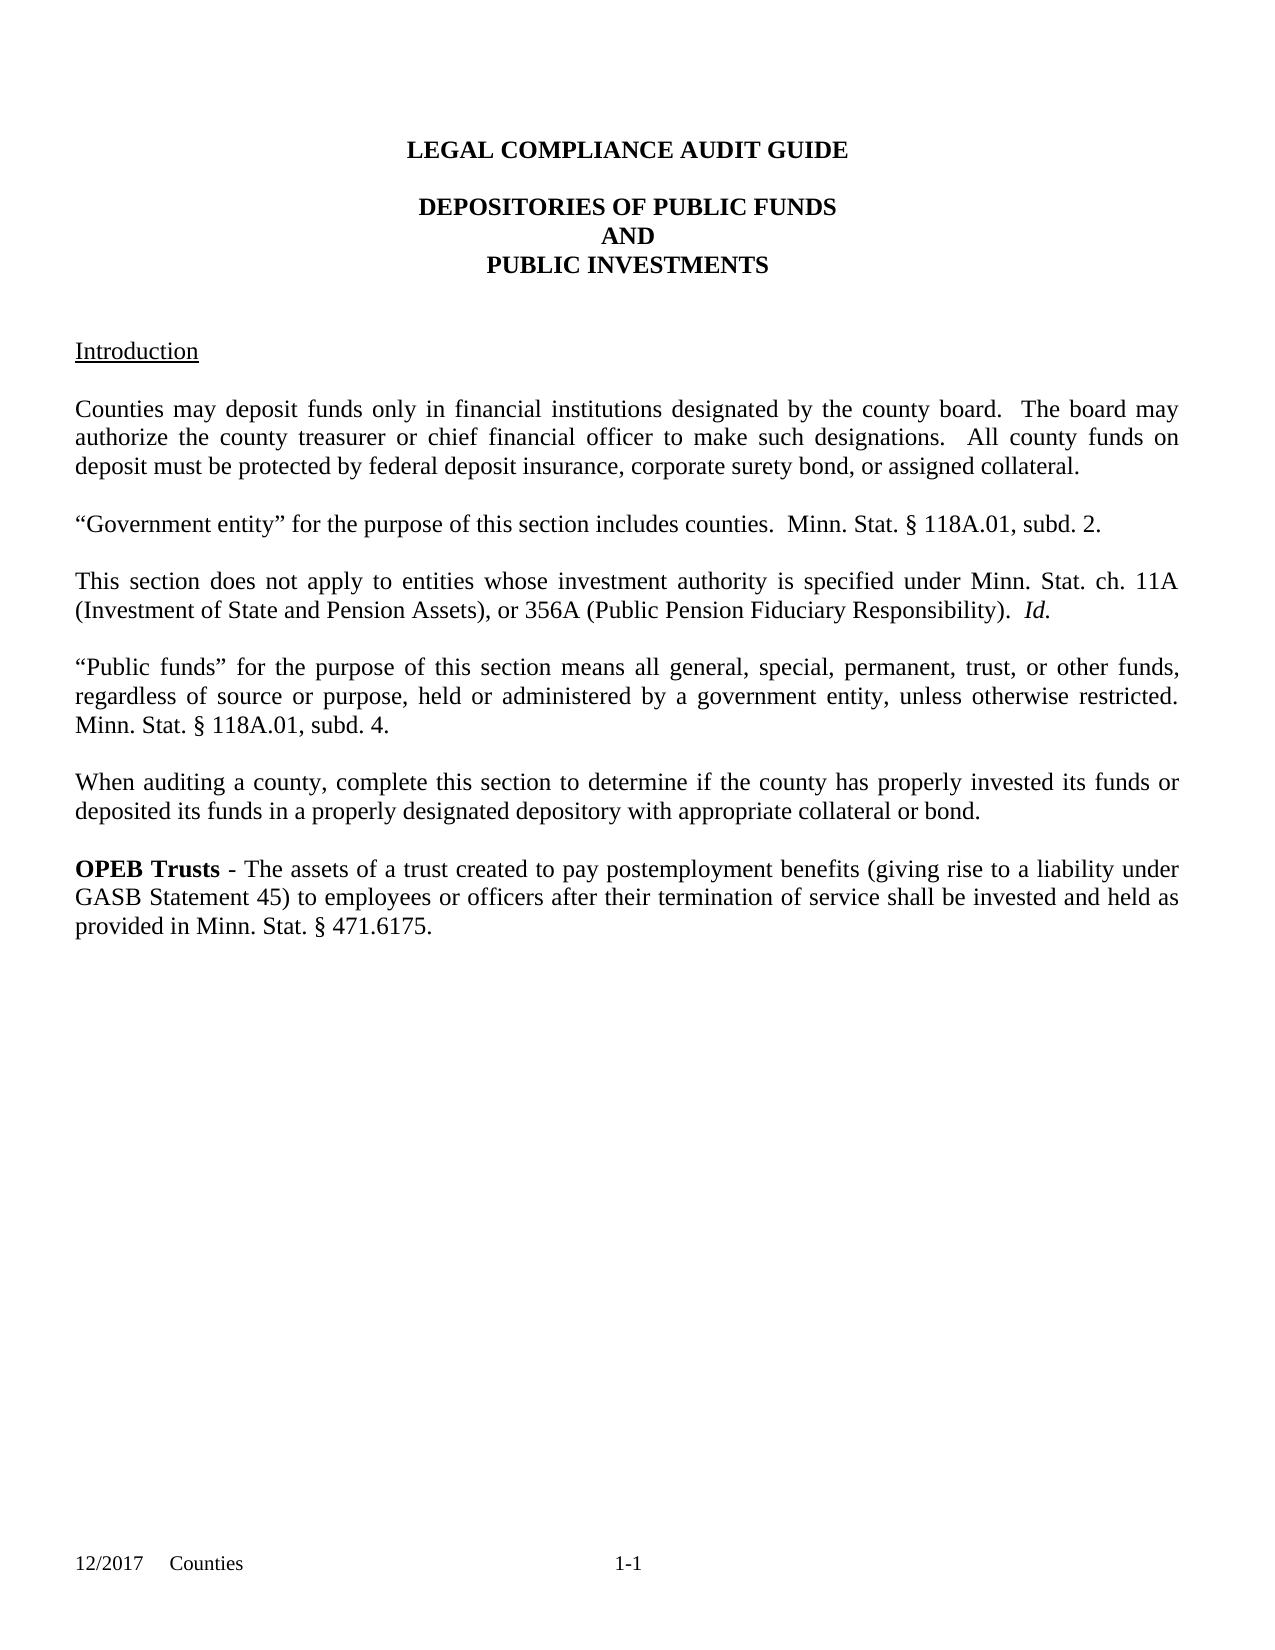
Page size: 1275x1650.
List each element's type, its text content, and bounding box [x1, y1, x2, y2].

text “Public funds” for the purpose of this section means all general, special, permanent, trust, or other funds, regardless of source or purpose, held or administered by a government entity, unless otherwise restricted. Minn. Stat. § 118A.01, subd. 4. [75, 652, 1181, 739]
text DEPOSITORIES OF PUBLIC FUNDS [75, 192, 1181, 221]
text Introduction [75, 336, 1181, 365]
text PUBLIC INVESTMENTS [75, 250, 1181, 279]
text When auditing a county, complete this section to determine if the county has properly invested its funds or deposited its funds in a properly designated depository with appropriate collateral or bond. [75, 767, 1181, 825]
text “Government entity” for the purpose of this section includes counties. Minn. Stat. § 118A.01, subd. 2. [75, 509, 1181, 537]
text This section does not apply to entities whose investment authority is specified under Minn. Stat. ch. 11A (Investment of State and Pension Assets), or 356A (Public Pension Fiduciary Responsibility). Id. [75, 566, 1181, 624]
text LEGAL COMPLIANCE AUDIT GUIDE [75, 135, 1181, 164]
text Counties may deposit funds only in financial institutions designated by the county board. The board may authorize the county treasurer or chief financial officer to make such designations. All county funds on deposit must be protected by federal deposit insurance, corporate surety bond, or assigned collateral. [75, 394, 1181, 480]
text OPEB Trusts - The assets of a trust created to pay postemployment benefits (giving rise to a liability under GASB Statement 45) to employees or officers after their termination of service shall be invested and held as provided in Minn. Stat. § 471.6175. [75, 854, 1181, 940]
text AND [75, 221, 1181, 250]
